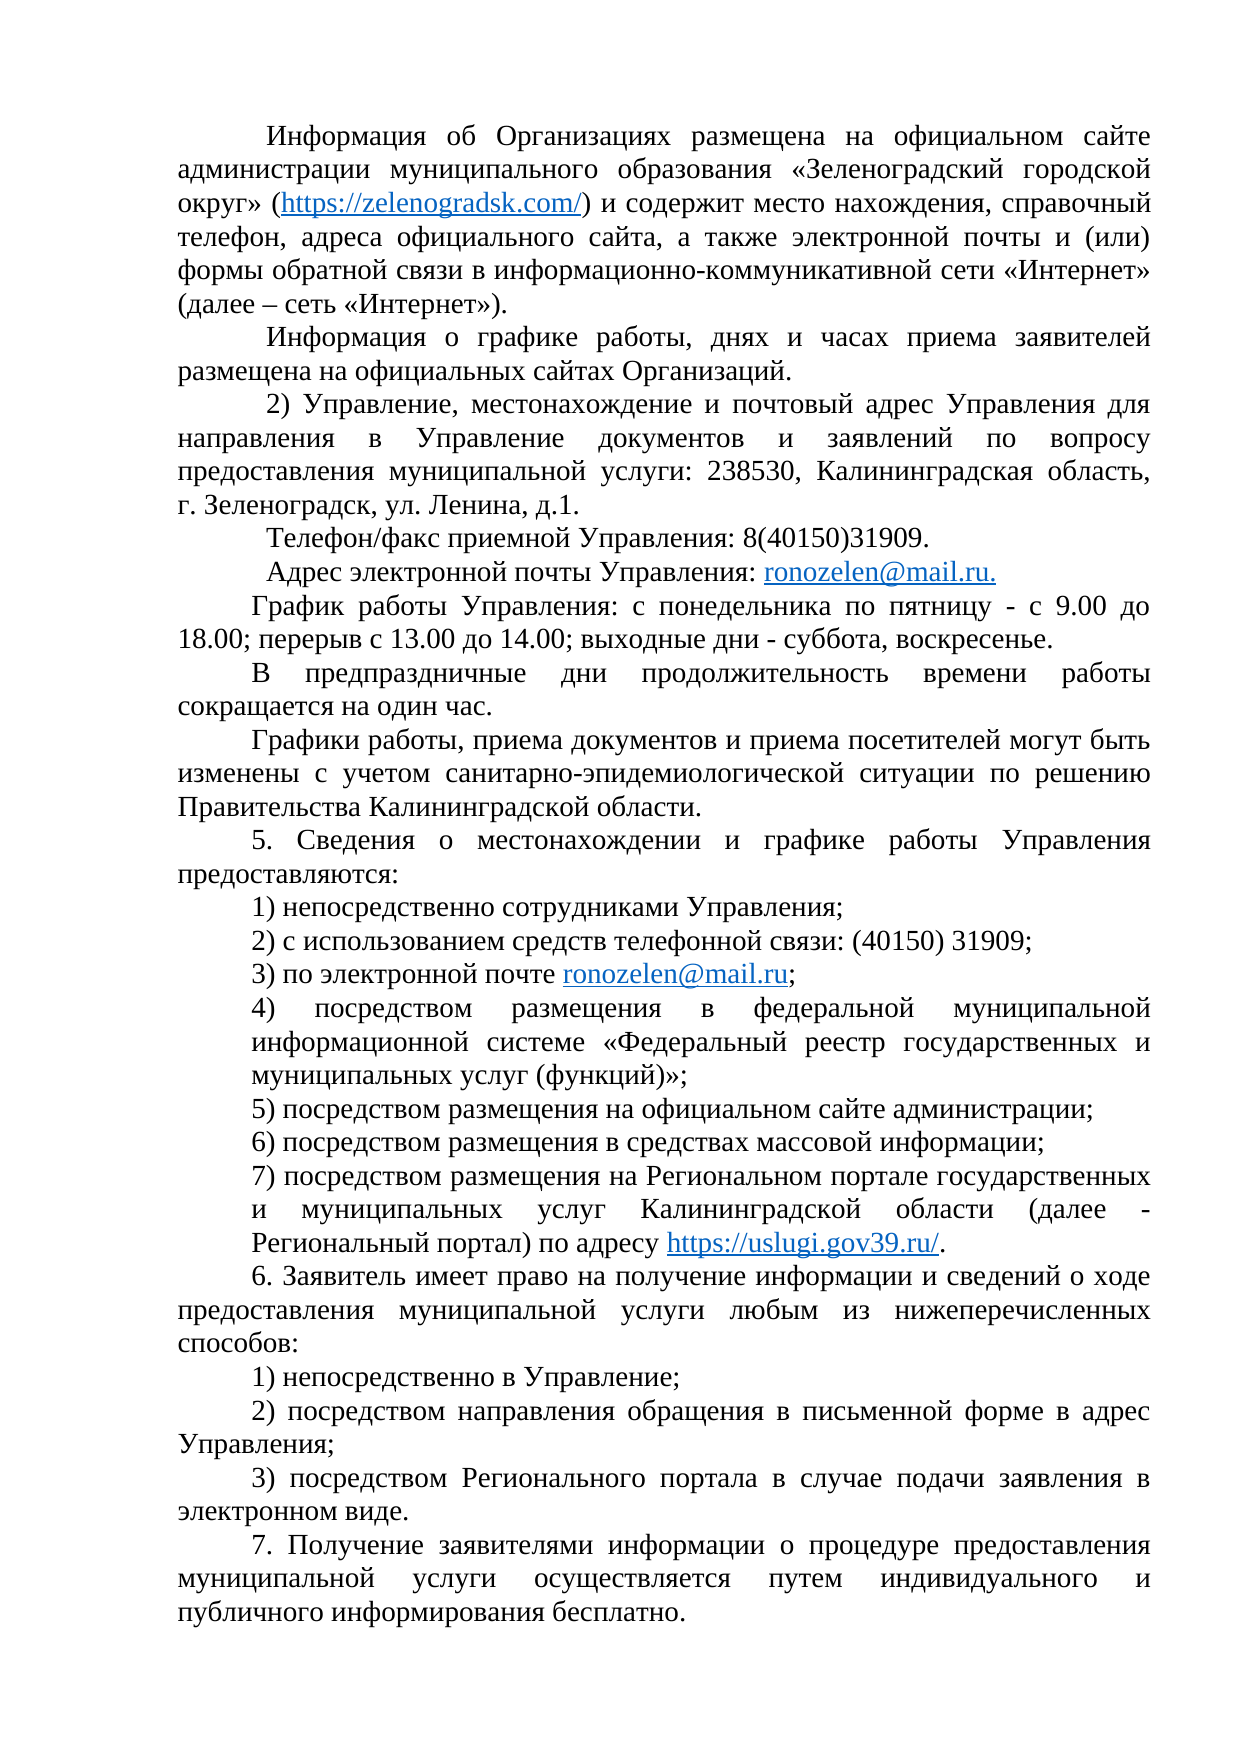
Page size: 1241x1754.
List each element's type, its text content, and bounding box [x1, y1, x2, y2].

text В предпраздничные дни продолжительность времени работы сокращается на один час. [177, 655, 1152, 722]
text 2) посредством направления обращения в письменной форме в адрес Управления; [177, 1393, 1152, 1460]
text 2) с использованием средств телефонной связи: (40150) 31909; [177, 923, 1152, 957]
text 1) непосредственно сотрудниками Управления; [177, 889, 1152, 923]
text 6. Заявитель имеет право на получение информации и сведений о ходе предоставления муниципальной услуги любым из нижеперечисленных способов: [177, 1258, 1152, 1359]
text 7) посредством размещения на Региональном портале государственных и муниципальных услуг Калининградской области (далее - Региональный портал) по адресу https://uslugi.gov39.ru/. [251, 1158, 1152, 1258]
text 6) посредством размещения в средствах массовой информации; [177, 1124, 1152, 1158]
text Информация о графике работы, днях и часах приема заявителей размещена на официальных сайтах Организаций. [177, 319, 1152, 386]
text Телефон/факс приемной Управления: 8(40150)31909. [177, 521, 1152, 554]
text 4) посредством размещения в федеральной муниципальной информационной системе «Федеральный реестр государственных и муниципальных услуг (функций)»; [251, 990, 1152, 1091]
text Адрес электронной почты Управления: ronozelen@mail.ru. [177, 554, 1152, 588]
text 1) непосредственно в Управление; [251, 1359, 1152, 1393]
text 5) посредством размещения на официальном сайте администрации; [177, 1091, 1152, 1124]
text Информация об Организациях размещена на официальном сайте администрации муниципального образования «Зеленоградский городской округ» (https://zelenogradsk.com/) и содержит место нахождения, справочный телефон, адреса официального сайта, а также электронной почты и (или) формы обратной связи в информационно-коммуникативной сети «Интернет» (далее – сеть «Интернет»). [177, 118, 1152, 319]
text 7. Получение заявителями информации о процедуре предоставления муниципальной услуги осуществляется путем индивидуального и публичного информирования бесплатно. [177, 1527, 1152, 1627]
text 5. Сведения о местонахождении и графике работы Управления предоставляются: [177, 822, 1152, 889]
text 2) Управление, местонахождение и почтовый адрес Управления для направления в Управление документов и заявлений по вопросу предоставления муниципальной услуги: 238530, Калининградская область, г. Зеленоградск, ул. Ленина, д.1. [177, 386, 1152, 521]
text 3) посредством Регионального портала в случае подачи заявления в электронном виде. [177, 1460, 1152, 1527]
text График работы Управления: с понедельника по пятницу - с 9.00 до 18.00; перерыв с 13.00 до 14.00; выходные дни - суббота, воскресенье. [177, 588, 1152, 655]
text 3) по электронной почте ronozelen@mail.ru; [177, 957, 1152, 990]
text Графики работы, приема документов и приема посетителей могут быть изменены с учетом санитарно-эпидемиологической ситуации по решению Правительства Калининградской области. [177, 722, 1152, 822]
